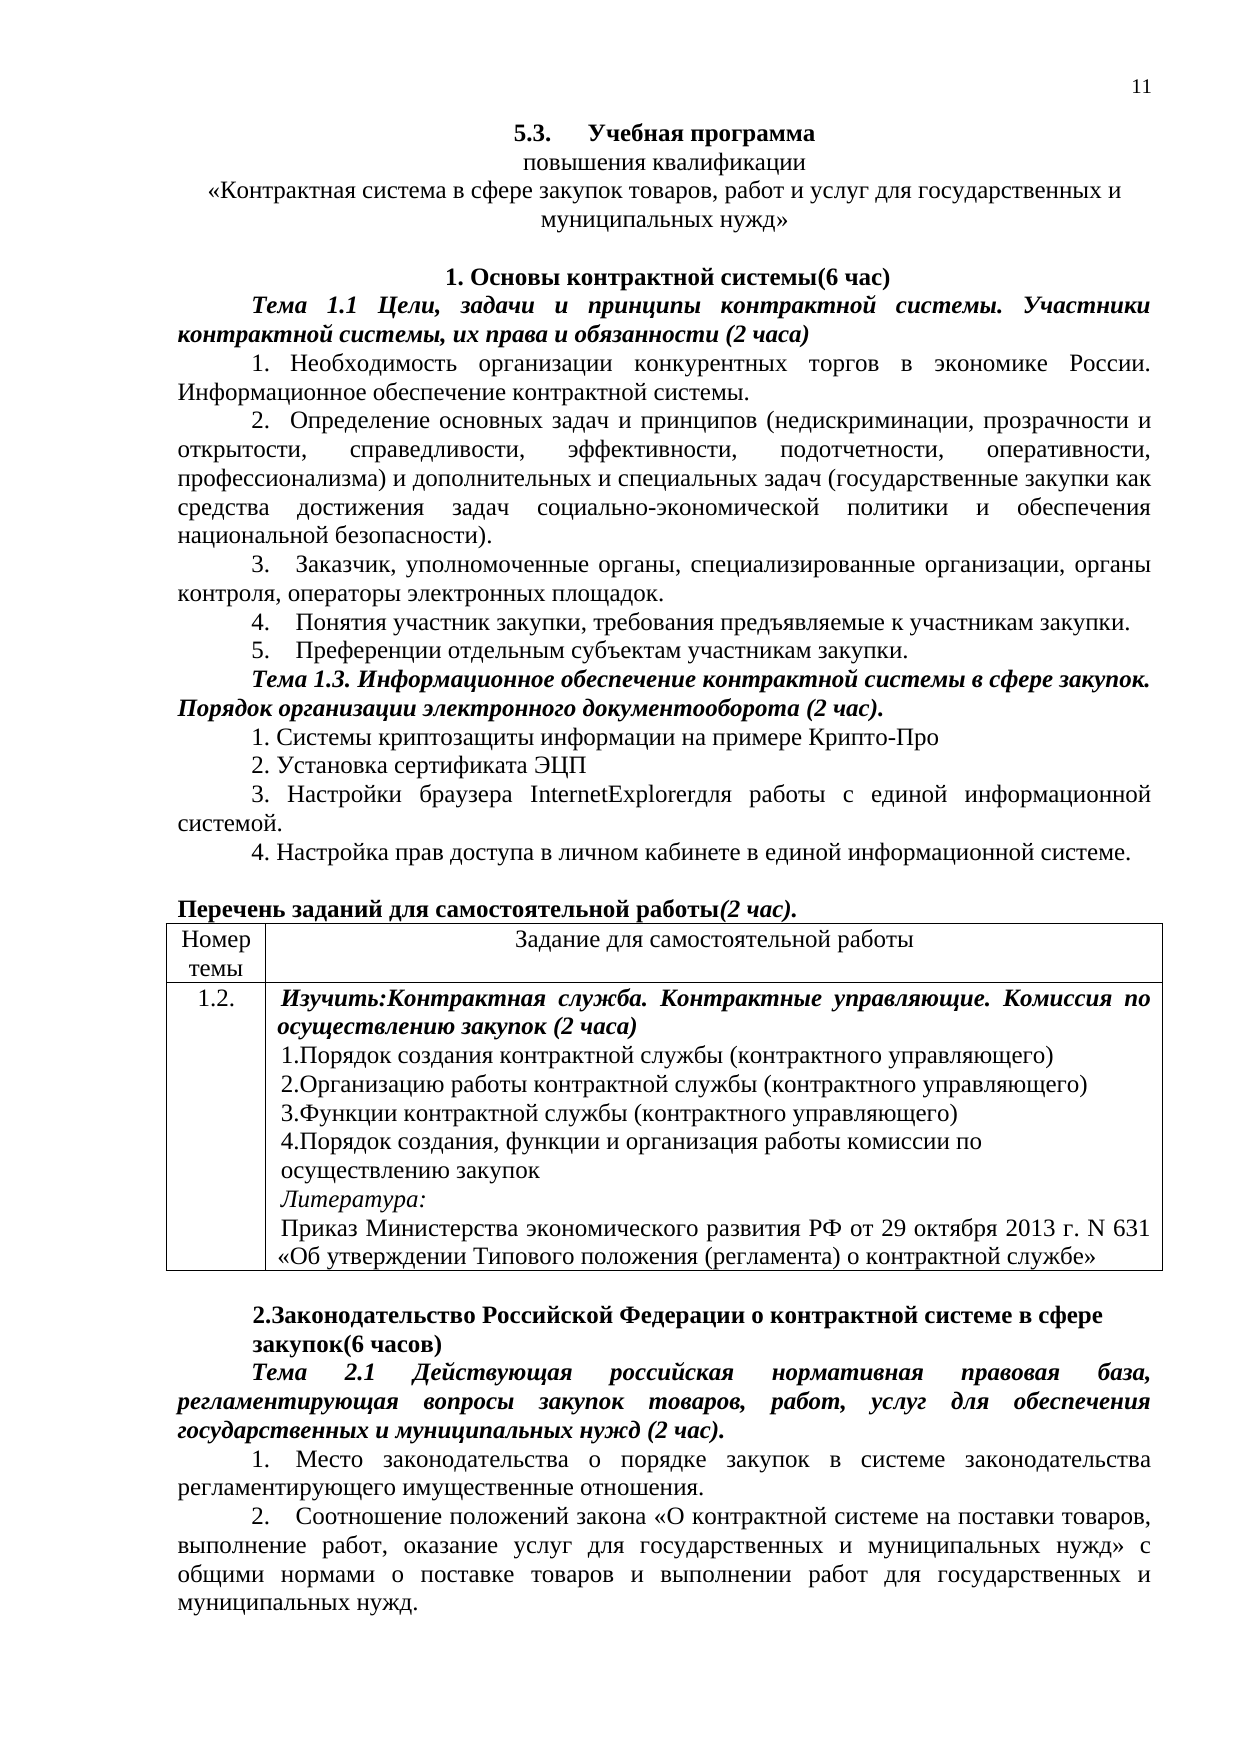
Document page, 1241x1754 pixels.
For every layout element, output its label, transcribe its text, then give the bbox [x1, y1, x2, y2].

list Учебная программа [177, 118, 1152, 147]
table_header Номер темы [167, 924, 265, 982]
list Соотношение положений закона «О контрактной системе на поставки товаров, выполнение работ, оказание услуг для государственных и муниципальных нужд» с общими нормами о поставке товаров и выполнении работ для государственных и муниципальных нужд. [177, 1501, 1152, 1616]
text 4. Настройка прав доступа в личном кабинете в единой информационной системе. [177, 837, 1152, 866]
list Место законодательства о порядке закупок в системе законодательства регламентирующего имущественные отношения. [177, 1444, 1152, 1501]
list Понятия участник закупки, требования предъявляемые к участникам закупки. [177, 607, 1152, 636]
list повышения квалификации [177, 147, 1152, 176]
list Заказчик, уполномоченные органы, специализированные организации, органы контроля, операторы электронных площадок. [177, 549, 1152, 607]
list Определение основных задач и принципов (недискриминации, прозрачности и открытости, справедливости, эффективности, подотчетности, оперативности, профессионализма) и дополнительных и специальных задач (государственные закупки как средства достижения задач социально-экономической политики и обеспечения национальной безопасности). [177, 406, 1152, 549]
text Перечень заданий для самостоятельной работы(2 час). [177, 894, 1152, 923]
text 1. Основы контрактной системы(6 час) [177, 262, 1152, 291]
list Необходимость организации конкурентных торгов в экономике России. Информационное обеспечение контрактной системы. [177, 348, 1152, 406]
list Преференции отдельным субъектам участникам закупки. [177, 636, 1152, 664]
text «Контрактная система в сфере закупок товаров, работ и услуг для государственных и муниципальных нужд» [177, 176, 1152, 233]
text Тема 2.1 Действующая российская нормативная правовая база, регламентирующая вопросы закупок товаров, работ, услуг для обеспечения государственных и муниципальных нужд (2 час). [177, 1357, 1152, 1444]
list 2.Законодательство Российской Федерации о контрактной системе в сфере закупок(6 часов) [252, 1300, 1152, 1357]
text Тема 1.1 Цели, задачи и принципы контрактной системы. Участники контрактной системы, их права и обязанности (2 часа) [177, 291, 1152, 348]
table_cell 1.2. [167, 983, 265, 1270]
text 3. Настройки браузера InternetExplorerдля работы с единой информационной системой. [177, 779, 1152, 837]
table_cell Изучить:Контрактная служба. Контрактные управляющие. Комиссия по осуществлению закупок (2 часа) 1.Порядок создания контрактной службы (контрактного управляющего) 2.Организацию работы контрактной службы (контрактного управляющего) 3.Функции контрактной службы (контрактного управляющего) 4.Порядок создания, функции и организация работы комиссии по осуществлению закупок Литература: Приказ Министерства экономического развития РФ от 29 октября 2013 г. N 631 «Об утверждении Типового положения (регламента) о контрактной службе» [266, 983, 1162, 1270]
text 2. Установка сертификата ЭЦП [177, 751, 1152, 779]
table_header Задание для самостоятельной работы [266, 924, 1162, 982]
text Тема 1.3. Информационное обеспечение контрактной системы в сфере закупок. Порядок организации электронного документооборота (2 час). [177, 664, 1152, 722]
text 1. Системы криптозащиты информации на примере Крипто-Про [177, 722, 1152, 751]
